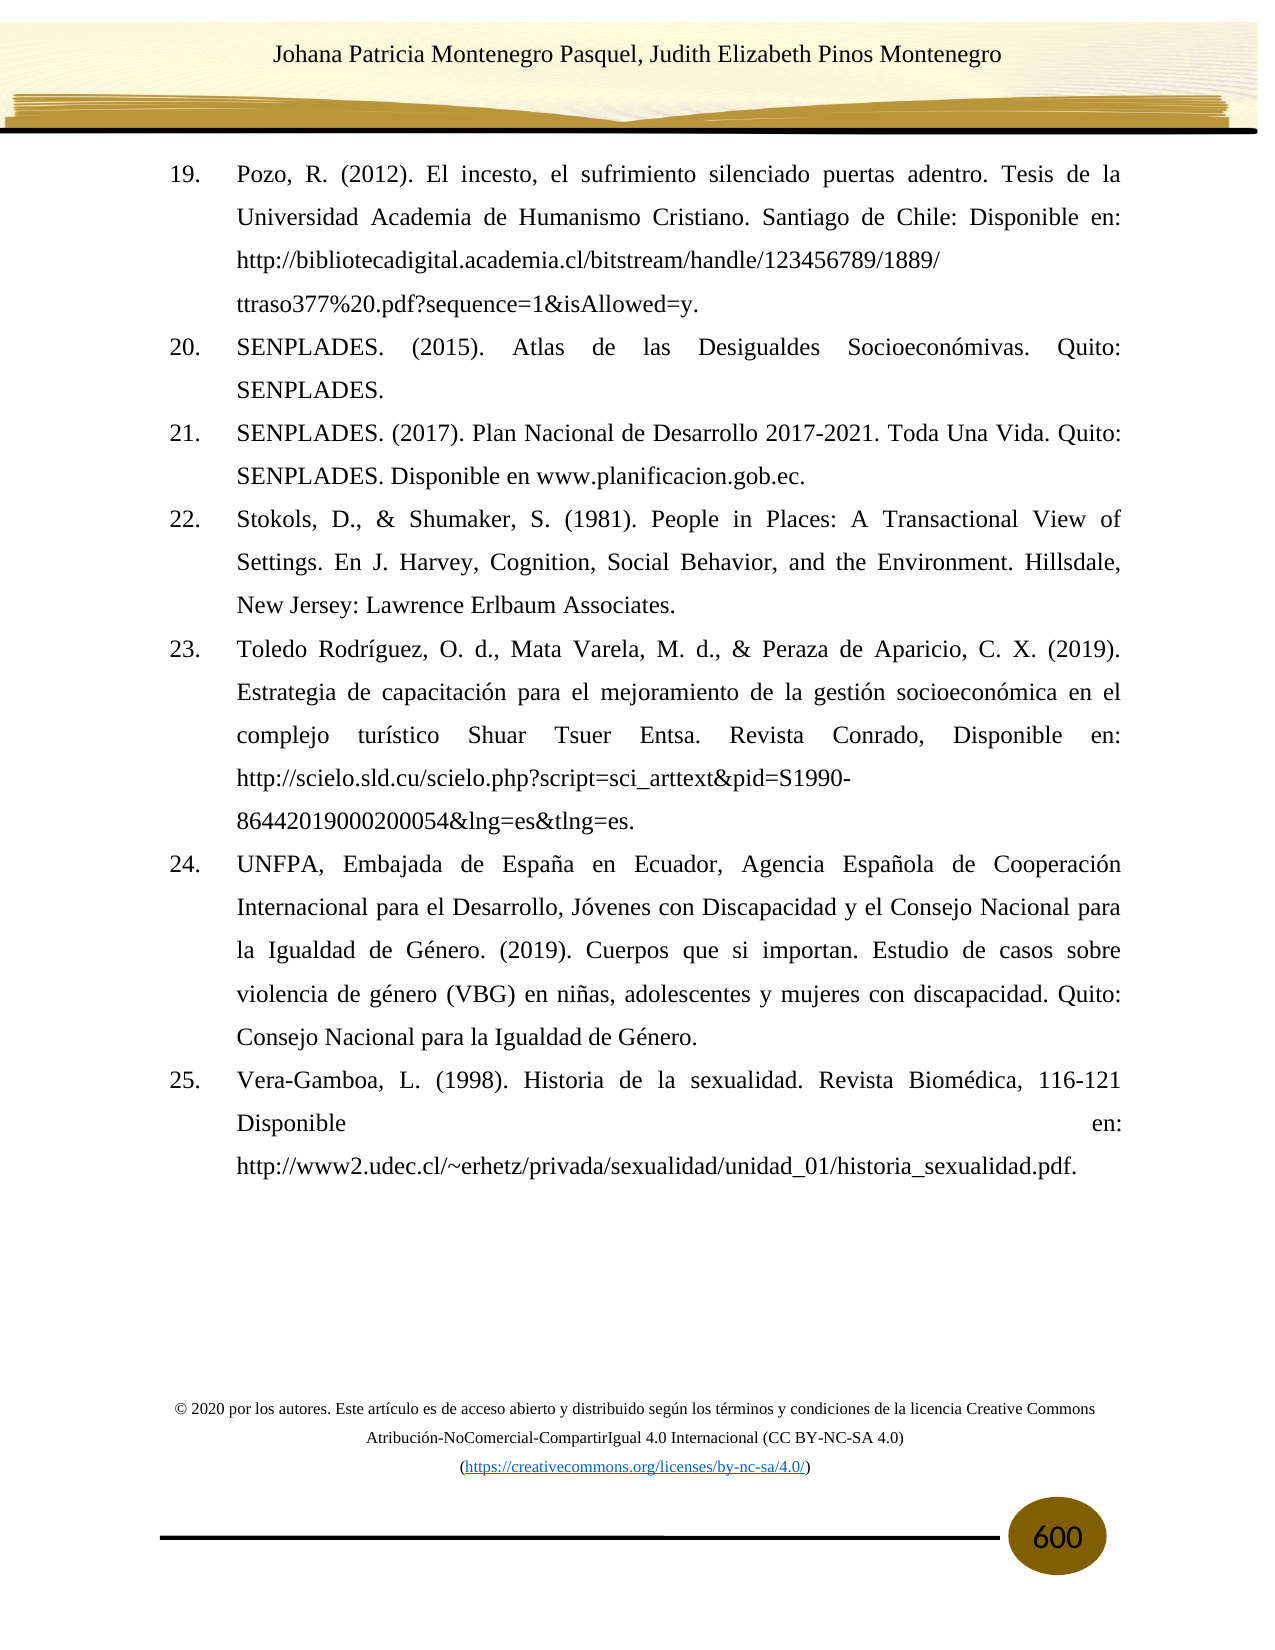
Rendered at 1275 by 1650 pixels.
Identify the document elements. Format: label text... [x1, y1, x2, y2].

list UNFPA, Embajada de España en Ecuador, Agencia Española de Cooperación Internacional para el Desarrollo, Jóvenes con Discapacidad y el Consejo Nacional para la Igualdad de Género. (2019). Cuerpos que si importan. Estudio de casos sobre violencia de género (VBG) en niñas, adolescentes y mujeres con discapacidad. Quito: Consejo Nacional para la Igualdad de Género. [169, 849, 1122, 1051]
list Toledo Rodríguez, O. d., Mata Varela, M. d., & Peraza de Aparicio, C. X. (2019). Estrategia de capacitación para el mejoramiento de la gestión socioeconómica en el complejo turístico Shuar Tsuer Entsa. Revista Conrado, Disponible en: http://scielo.sld.cu/scielo.php?script=sci_arttext&pid=S1990-86442019000200054&lng=es&tlng=es. [169, 634, 1122, 835]
list Vera-Gamboa, L. (1998). Historia de la sexualidad. Revista Biomédica, 116-121 Disponible en: http://www2.udec.cl/~erhetz/privada/sexualidad/unidad_01/historia_sexualidad.pdf. [169, 1065, 1122, 1180]
picture [0, 22, 1258, 135]
list Stokols, D., & Shumaker, S. (1981). People in Places: A Transactional View of Settings. En J. Harvey, Cognition, Social Behavior, and the Environment. Hillsdale, New Jersey: Lawrence Erlbaum Associates. [169, 504, 1122, 619]
list (https://creativecommons.org/licenses/by-nc-sa/4.0/) [148, 1457, 1122, 1476]
list Pozo, R. (2012). El incesto, el sufrimiento silenciado puertas adentro. Tesis de la Universidad Academia de Humanismo Cristiano. Santiago de Chile: Disponible en: http://bibliotecadigital.academia.cl/bitstream/handle/123456789/1889/ttraso377%20.pdf?sequence=1&isAllowed=y. [169, 159, 1122, 317]
list SENPLADES. (2015). Atlas de las Desigualdes Socioeconómivas. Quito: SENPLADES. [169, 332, 1122, 404]
list © 2020 por los autores. Este artículo es de acceso abierto y distribuido según los términos y condiciones de la licencia Creative Commons Atribución-NoComercial-CompartirIgual 4.0 Internacional (CC BY-NC-SA 4.0) [148, 1399, 1122, 1447]
list SENPLADES. (2017). Plan Nacional de Desarrollo 2017-2021. Toda Una Vida. Quito: SENPLADES. Disponible en www.planificacion.gob.ec. [169, 418, 1122, 490]
